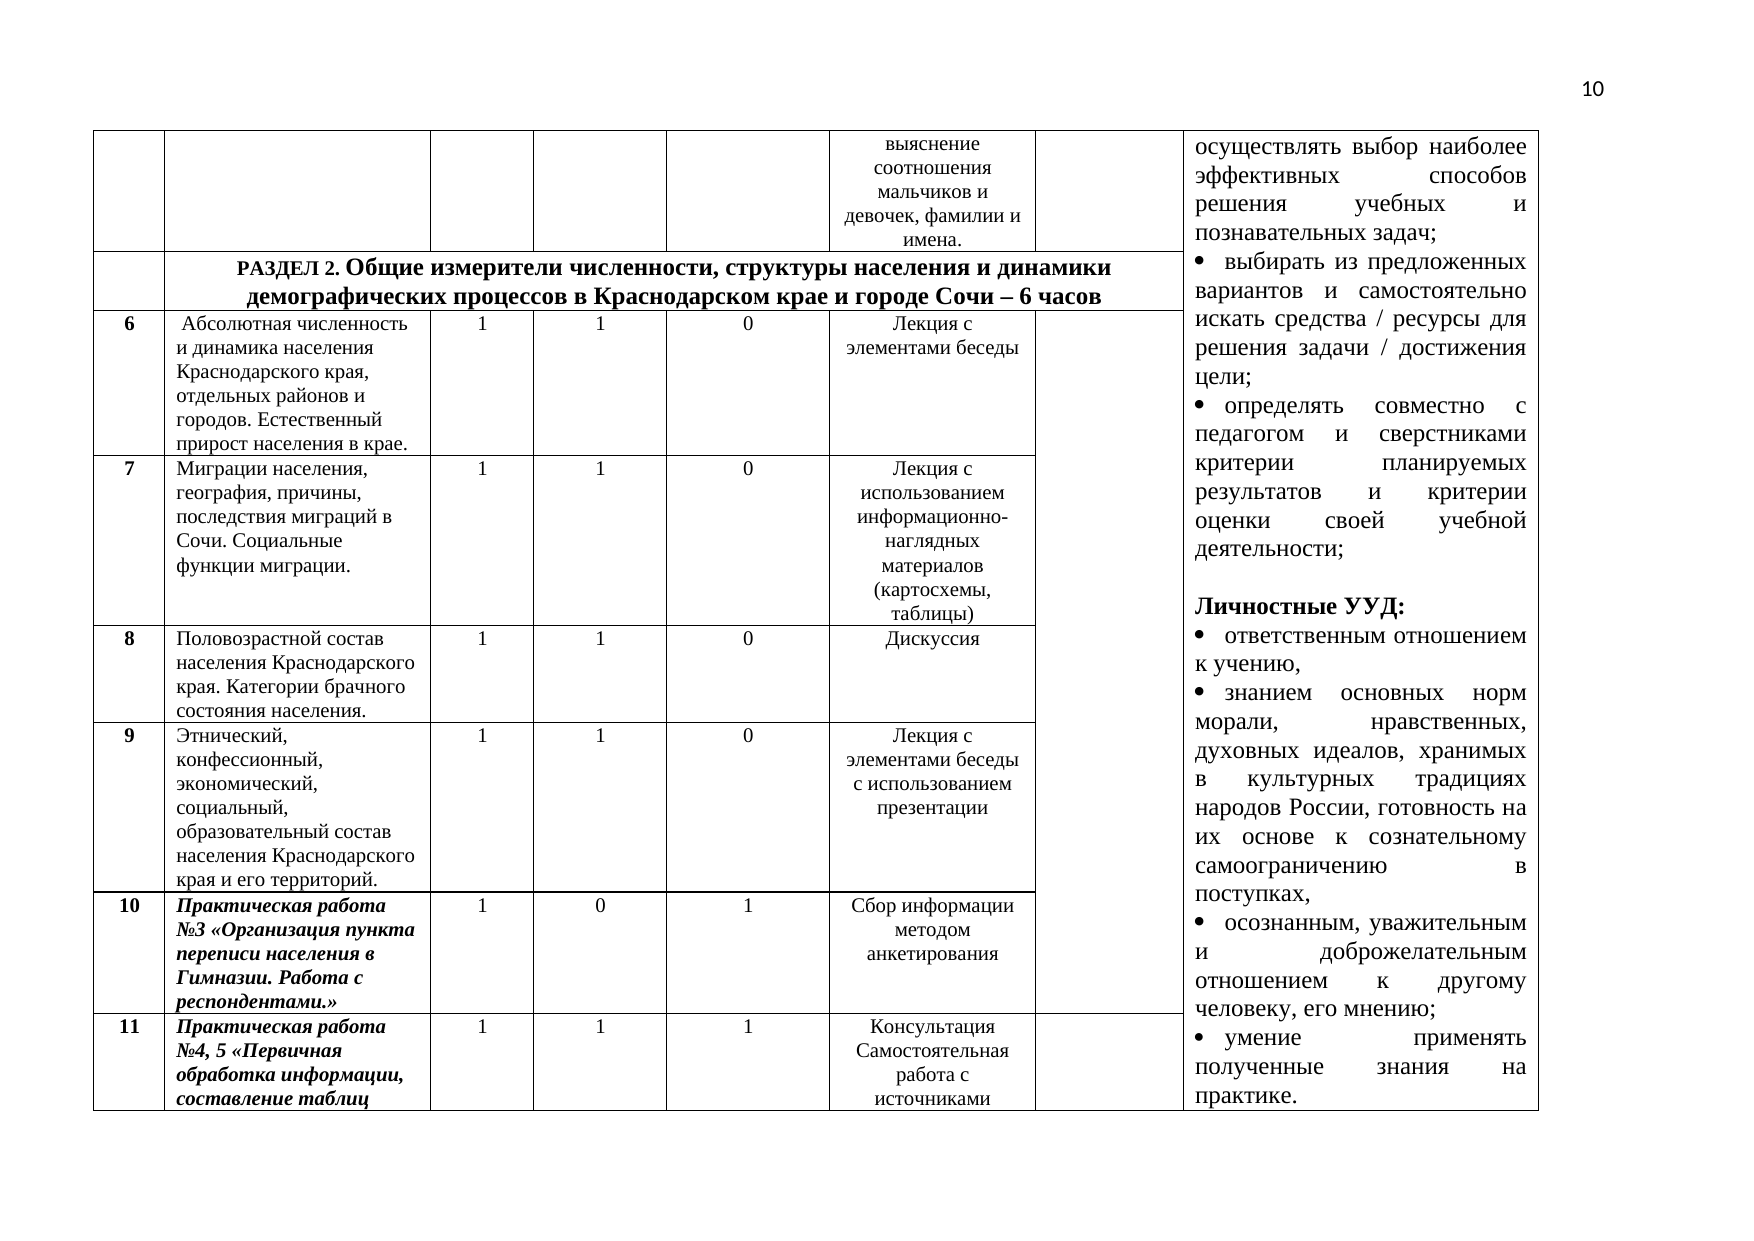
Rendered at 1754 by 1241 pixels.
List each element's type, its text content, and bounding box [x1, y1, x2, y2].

table_cell Этнический, конфессионный, экономический, социальный, образовательный состав населения Краснодарского края и его территорий. [165, 723, 430, 891]
table_cell 1 [667, 1014, 829, 1110]
table_cell 6 [94, 311, 164, 455]
table_cell 1 [534, 311, 666, 455]
table_cell 10 [94, 893, 164, 1013]
table_cell 1 [534, 1014, 666, 1110]
table_cell Половозрастной состав населения Краснодарского края. Категории брачного состояния населения. [165, 626, 430, 722]
table_cell Практическая работа №3 «Организация пункта переписи населения в Гимназии. Работа с респондентами.» [165, 893, 430, 1013]
table_cell 1 [431, 723, 533, 891]
table_cell 7 [94, 456, 164, 625]
table_cell 1 [431, 311, 533, 455]
table_cell 11 [94, 1014, 164, 1110]
table_cell Сбор информации методом анкетирования [830, 893, 1035, 1013]
table_cell 1 [431, 626, 533, 722]
table_cell 0 [667, 131, 829, 251]
table_cell 9 [94, 723, 164, 891]
table_cell 1 [534, 626, 666, 722]
table_cell РАЗДЕЛ 2. Общие измерители численности, структуры населения и динамики демографических процессов в Краснодарском крае и городе Сочи – 6 часов [165, 252, 1183, 310]
table_cell 0 [667, 723, 829, 891]
table_cell 0 [534, 893, 666, 1013]
table_cell [1036, 311, 1183, 1013]
table_cell 1 [534, 131, 666, 251]
table_cell 1 [534, 723, 666, 891]
table_cell 0 [667, 626, 829, 722]
table_cell 5 [94, 131, 164, 251]
table_cell [94, 252, 164, 310]
table_cell Миграции населения, география, причины, последствия миграций в Сочи. Социальные функции миграции. [165, 456, 430, 625]
table_cell 0 [667, 456, 829, 625]
table_cell 1 [534, 456, 666, 625]
table_cell [1036, 1014, 1183, 1110]
table_cell 1 [431, 1014, 533, 1110]
table_cell 1 [431, 456, 533, 625]
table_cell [165, 131, 430, 251]
table_cell Лекция с элементами беседы [830, 311, 1035, 455]
table_cell 1 [667, 893, 829, 1013]
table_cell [830, 1014, 1035, 1110]
table_cell Дискуссия [830, 626, 1035, 722]
table_cell Лекция с использованием информационно-наглядных материалов (картосхемы, таблицы) [830, 456, 1035, 625]
table_cell 8 [94, 626, 164, 722]
table_cell 1 [431, 893, 533, 1013]
table_cell 1 [431, 131, 533, 251]
table_cell 0 [667, 311, 829, 455]
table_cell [165, 1014, 430, 1110]
table_cell Абсолютная численность и динамика населения Краснодарского края, отдельных районов и городов. Естественный прирост населения в крае. [165, 311, 430, 455]
table_cell Лекция с элементами беседы с использованием презентации [830, 723, 1035, 891]
